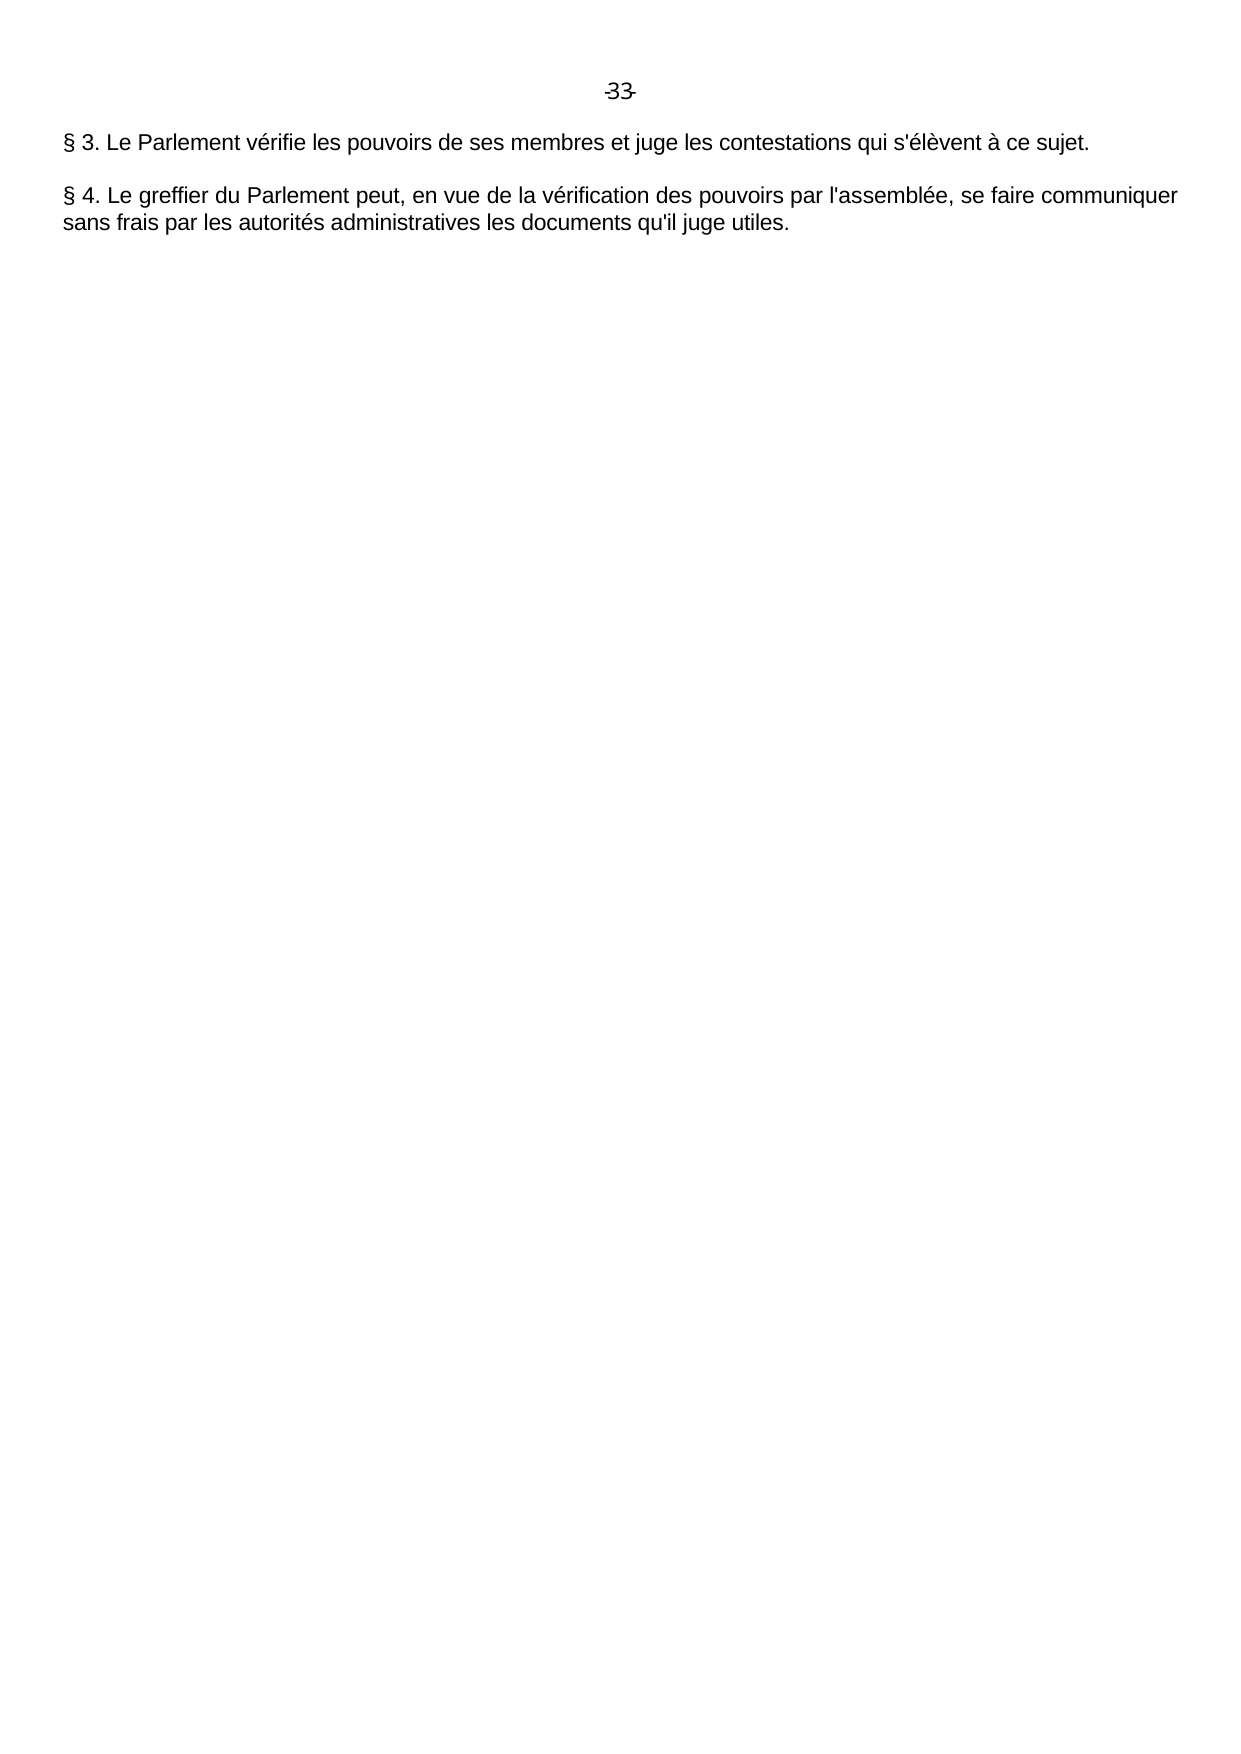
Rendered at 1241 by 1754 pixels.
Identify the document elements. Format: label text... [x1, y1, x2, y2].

text § 3. Le Parlement vérifie les pouvoirs de ses membres et juge les contestations qui s'élèvent à ce sujet. [63, 129, 1178, 156]
text § 4. Le greffier du Parlement peut, en vue de la vérification des pouvoirs par l'assemblée, se faire communiquer sans frais par les autorités administratives les documents qu'il juge utiles. [63, 182, 1178, 235]
